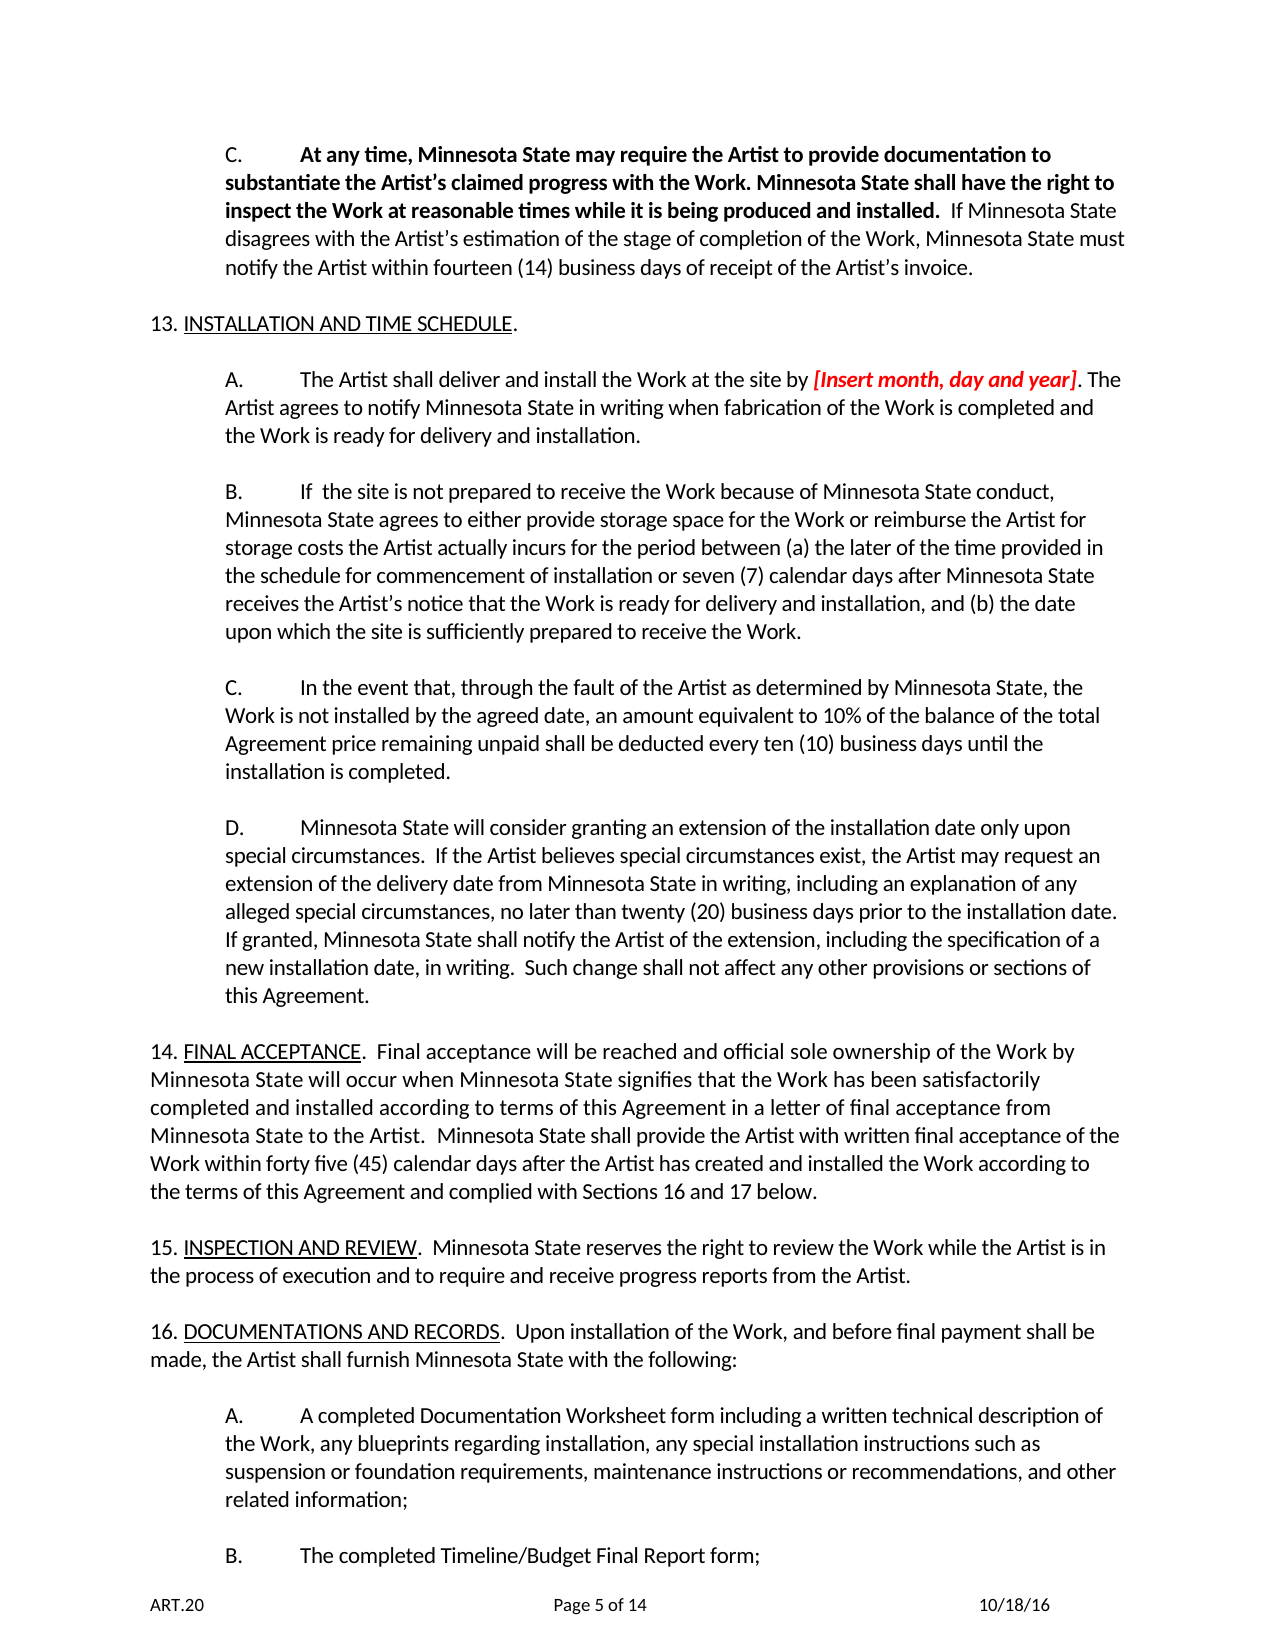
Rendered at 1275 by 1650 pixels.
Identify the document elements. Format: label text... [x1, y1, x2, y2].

text B. If the site is not prepared to receive the Work because of Minnesota State conduct, Minnesota State agrees to either provide storage space for the Work or reimburse the Artist for storage costs the Artist actually incurs for the period between (a) the later of the time provided in the schedule for commencement of installation or seven (7) calendar days after Minnesota State receives the Artist’s notice that the Work is ready for delivery and installation, and (b) the date upon which the site is sufficiently prepared to receive the Work. [225, 477, 1125, 645]
text D. Minnesota State will consider granting an extension of the installation date only upon special circumstances. If the Artist believes special circumstances exist, the Artist may request an extension of the delivery date from Minnesota State in writing, including an explanation of any alleged special circumstances, no later than twenty (20) business days prior to the installation date. If granted, Minnesota State shall notify the Artist of the extension, including the specification of a new installation date, in writing. Such change shall not affect any other provisions or sections of this Agreement. [225, 813, 1125, 1009]
text B. The completed Timeline/Budget Final Report form; [225, 1542, 1125, 1569]
text A. The Artist shall deliver and install the Work at the site by [Insert month, day and year]. The Artist agrees to notify Minnesota State in writing when fabrication of the Work is completed and the Work is ready for delivery and installation. [225, 365, 1125, 449]
text 14. FINAL ACCEPTANCE. Final acceptance will be reached and official sole ownership of the Work by Minnesota State will occur when Minnesota State signifies that the Work has been satisfactorily completed and installed according to terms of this Agreement in a letter of final acceptance from Minnesota State to the Artist. Minnesota State shall provide the Artist with written final acceptance of the Work within forty five (45) calendar days after the Artist has created and installed the Work according to the terms of this Agreement and complied with Sections 16 and 17 below. [150, 1037, 1125, 1205]
text 16. DOCUMENTATIONS AND RECORDS. Upon installation of the Work, and before final payment shall be made, the Artist shall furnish Minnesota State with the following: [150, 1317, 1125, 1373]
text A. A completed Documentation Worksheet form including a written technical description of the Work, any blueprints regarding installation, any special installation instructions such as suspension or foundation requirements, maintenance instructions or recommendations, and other related information; [225, 1401, 1125, 1513]
text C. In the event that, through the fault of the Artist as determined by Minnesota State, the Work is not installed by the agreed date, an amount equivalent to 10% of the balance of the total Agreement price remaining unpaid shall be deducted every ten (10) business days until the installation is completed. [225, 673, 1125, 785]
text C. At any time, Minnesota State may require the Artist to provide documentation to substantiate the Artist’s claimed progress with the Work. Minnesota State shall have the right to inspect the Work at reasonable times while it is being produced and installed. If Minnesota State disagrees with the Artist’s estimation of the stage of completion of the Work, Minnesota State must notify the Artist within fourteen (14) business days of receipt of the Artist’s invoice. [225, 141, 1125, 281]
text 15. INSPECTION AND REVIEW. Minnesota State reserves the right to review the Work while the Artist is in the process of execution and to require and receive progress reports from the Artist. [150, 1233, 1125, 1289]
text 13. INSTALLATION AND TIME SCHEDULE. [150, 309, 1125, 337]
